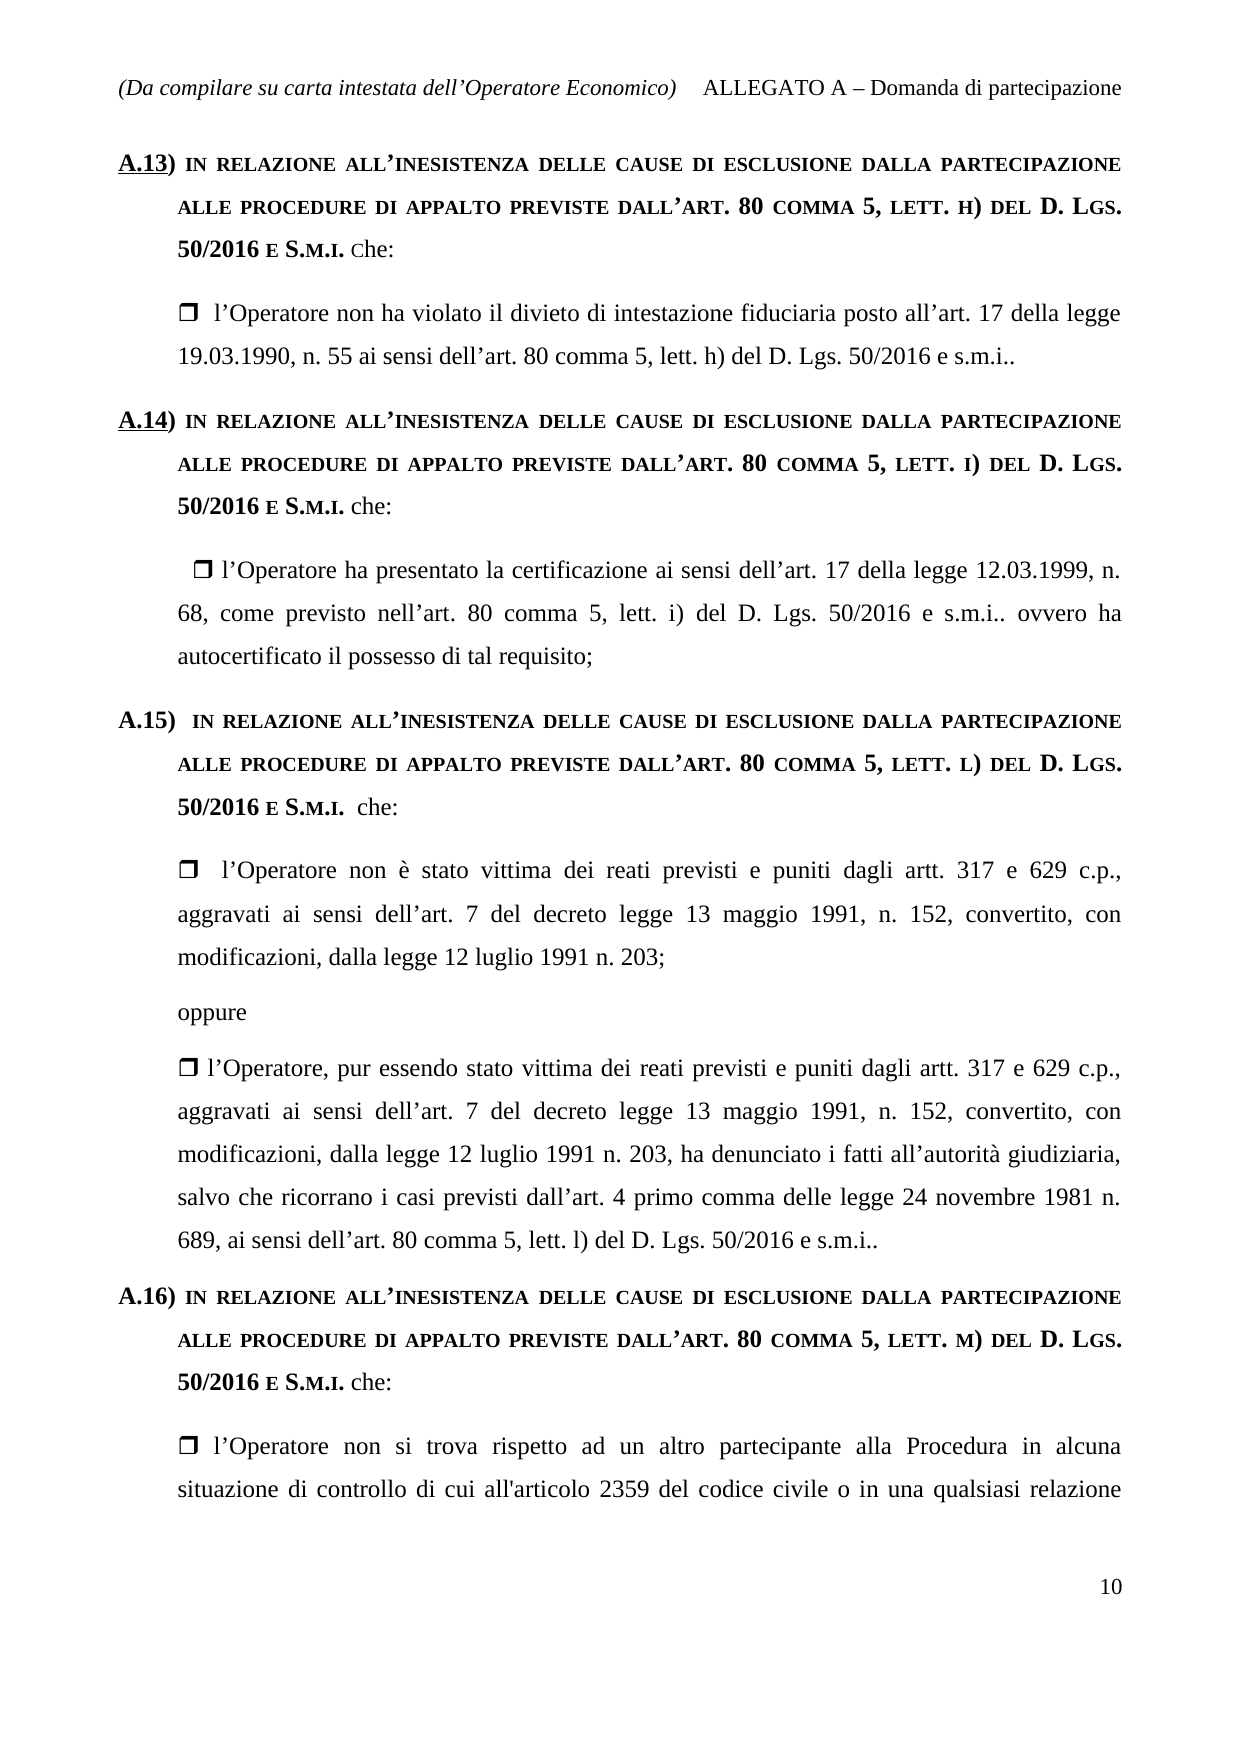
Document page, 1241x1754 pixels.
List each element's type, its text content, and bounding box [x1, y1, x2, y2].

text l’Operatore non ha violato il divieto di intestazione fiduciaria posto all’art. 17 della legge 19.03.1990, n. 55 ai sensi dell’art. 80 comma 5, lett. h) del D. Lgs. 50/2016 e s.m.i.. [177, 298, 1122, 370]
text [177, 1431, 1122, 1503]
text l’Operatore non è stato vittima dei reati previsti e puniti dagli artt. 317 e 629 c.p., aggravati ai sensi dell’art. 7 del decreto legge 13 maggio 1991, n. 152, convertito, con modificazioni, dalla legge 12 luglio 1991 n. 203; [177, 856, 1122, 971]
text oppure [177, 997, 1122, 1026]
text l’Operatore, pur essendo stato vittima dei reati previsti e puniti dagli artt. 317 e 629 c.p., aggravati ai sensi dell’art. 7 del decreto legge 13 maggio 1991, n. 152, convertito, con modificazioni, dalla legge 12 luglio 1991 n. 203, ha denunciato i fatti all’autorità giudiziaria, salvo che ricorrano i casi previsti dall’art. 4 primo comma delle legge 24 novembre 1981 n. 689, ai sensi dell’art. 80 comma 5, lett. l) del D. Lgs. 50/2016 e s.m.i.. [177, 1053, 1122, 1254]
text l’Operatore ha presentato la certificazione ai sensi dell’art. 17 della legge 12.03.1999, n. 68, come previsto nell’art. 80 comma 5, lett. i) del D. Lgs. 50/2016 e s.m.i.. ovvero ha autocertificato il possesso di tal requisito; [177, 555, 1122, 670]
text A.14) in relazione all’inesistenza delle cause di esclusione dalla partecipazione alle procedure di appalto previste dall’art. 80 comma 5, lett. i) del D. Lgs. 50/2016 e S.m.i. che: [118, 405, 1122, 520]
text A.16) in relazione all’inesistenza delle cause di esclusione dalla partecipazione alle procedure di appalto previste dall’art. 80 comma 5, lett. m) del D. Lgs. 50/2016 e S.m.i. che: [118, 1281, 1122, 1396]
text A.13) in relazione all’inesistenza delle cause di esclusione dalla partecipazione alle procedure di appalto previste dall’art. 80 comma 5, lett. h) del D. Lgs. 50/2016 e S.m.i. che: [118, 148, 1122, 263]
text A.15) in relazione all’inesistenza delle cause di esclusione dalla partecipazione alle procedure di appalto previste dall’art. 80 comma 5, lett. l) del D. Lgs. 50/2016 e S.m.i. che: [118, 705, 1122, 820]
